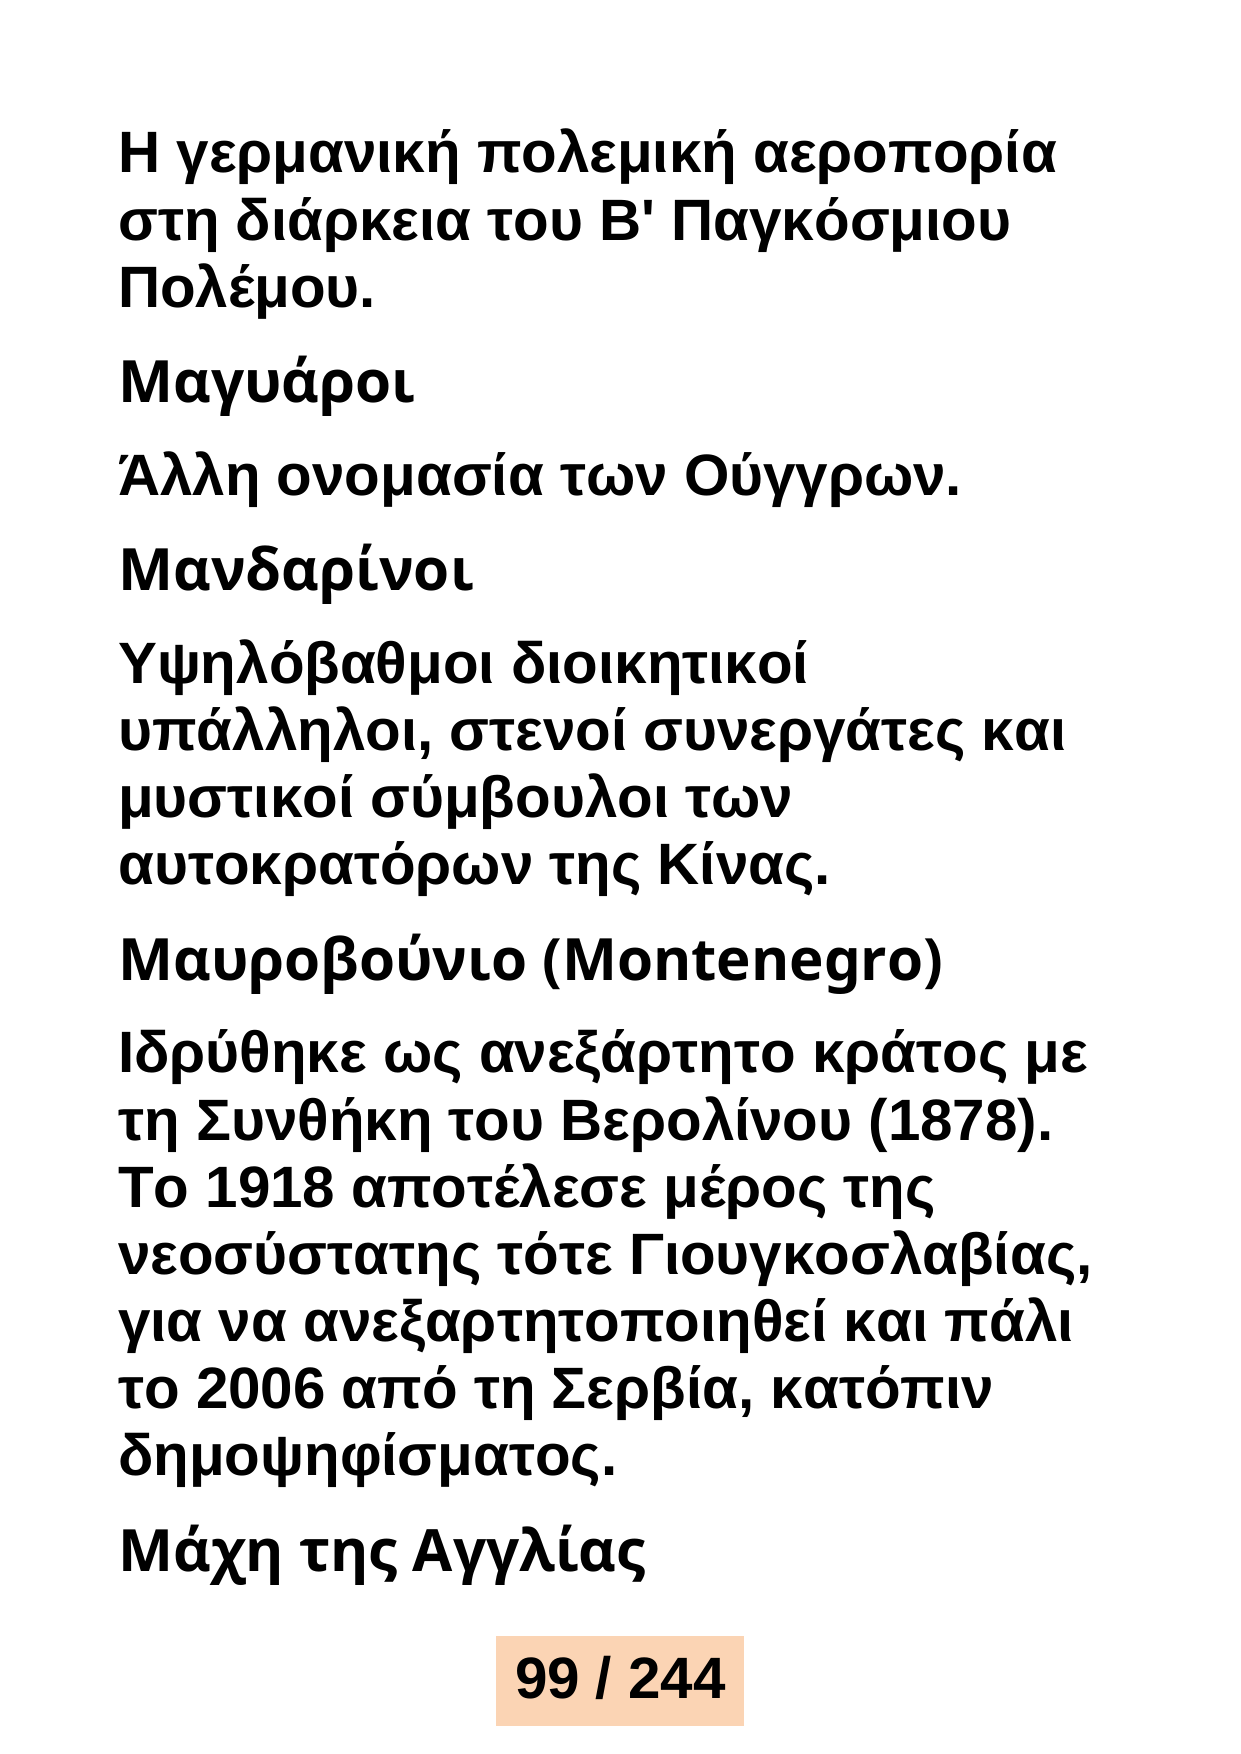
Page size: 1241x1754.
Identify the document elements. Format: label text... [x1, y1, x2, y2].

text Υψηλόβαθμοι διοικητικοί υπάλληλοι, στενοί συνεργάτες και μυστικοί σύμβουλοι των αυτοκρατόρων της Κίνας. [118, 629, 1122, 897]
text Μανδαρίνοι [118, 528, 1122, 608]
text Μαγυάροι [118, 340, 1122, 420]
text Άλλη ονομασία των Ούγγρων. [118, 441, 1122, 508]
text Μάχη της Αγγλίας [118, 1509, 1122, 1588]
text Μαυροβούνιο (Montenegro) [118, 918, 1122, 997]
text Ιδρύθηκε ως ανεξάρτητο κράτος με τη Συνθήκη του Βερολίνου (1878). Το 1918 αποτέλεσε μέρος της νεοσύστατης τότε Γιουγκοσλαβίας, για να ανεξαρτητοποιηθεί και πάλι το 2006 από τη Σερβία, κατόπιν δημοψηφίσματος. [118, 1018, 1122, 1488]
text Η γερμανική πολεμική αεροπορία στη διάρκεια του Β' Παγκόσμιου Πολέμου. [118, 118, 1122, 319]
